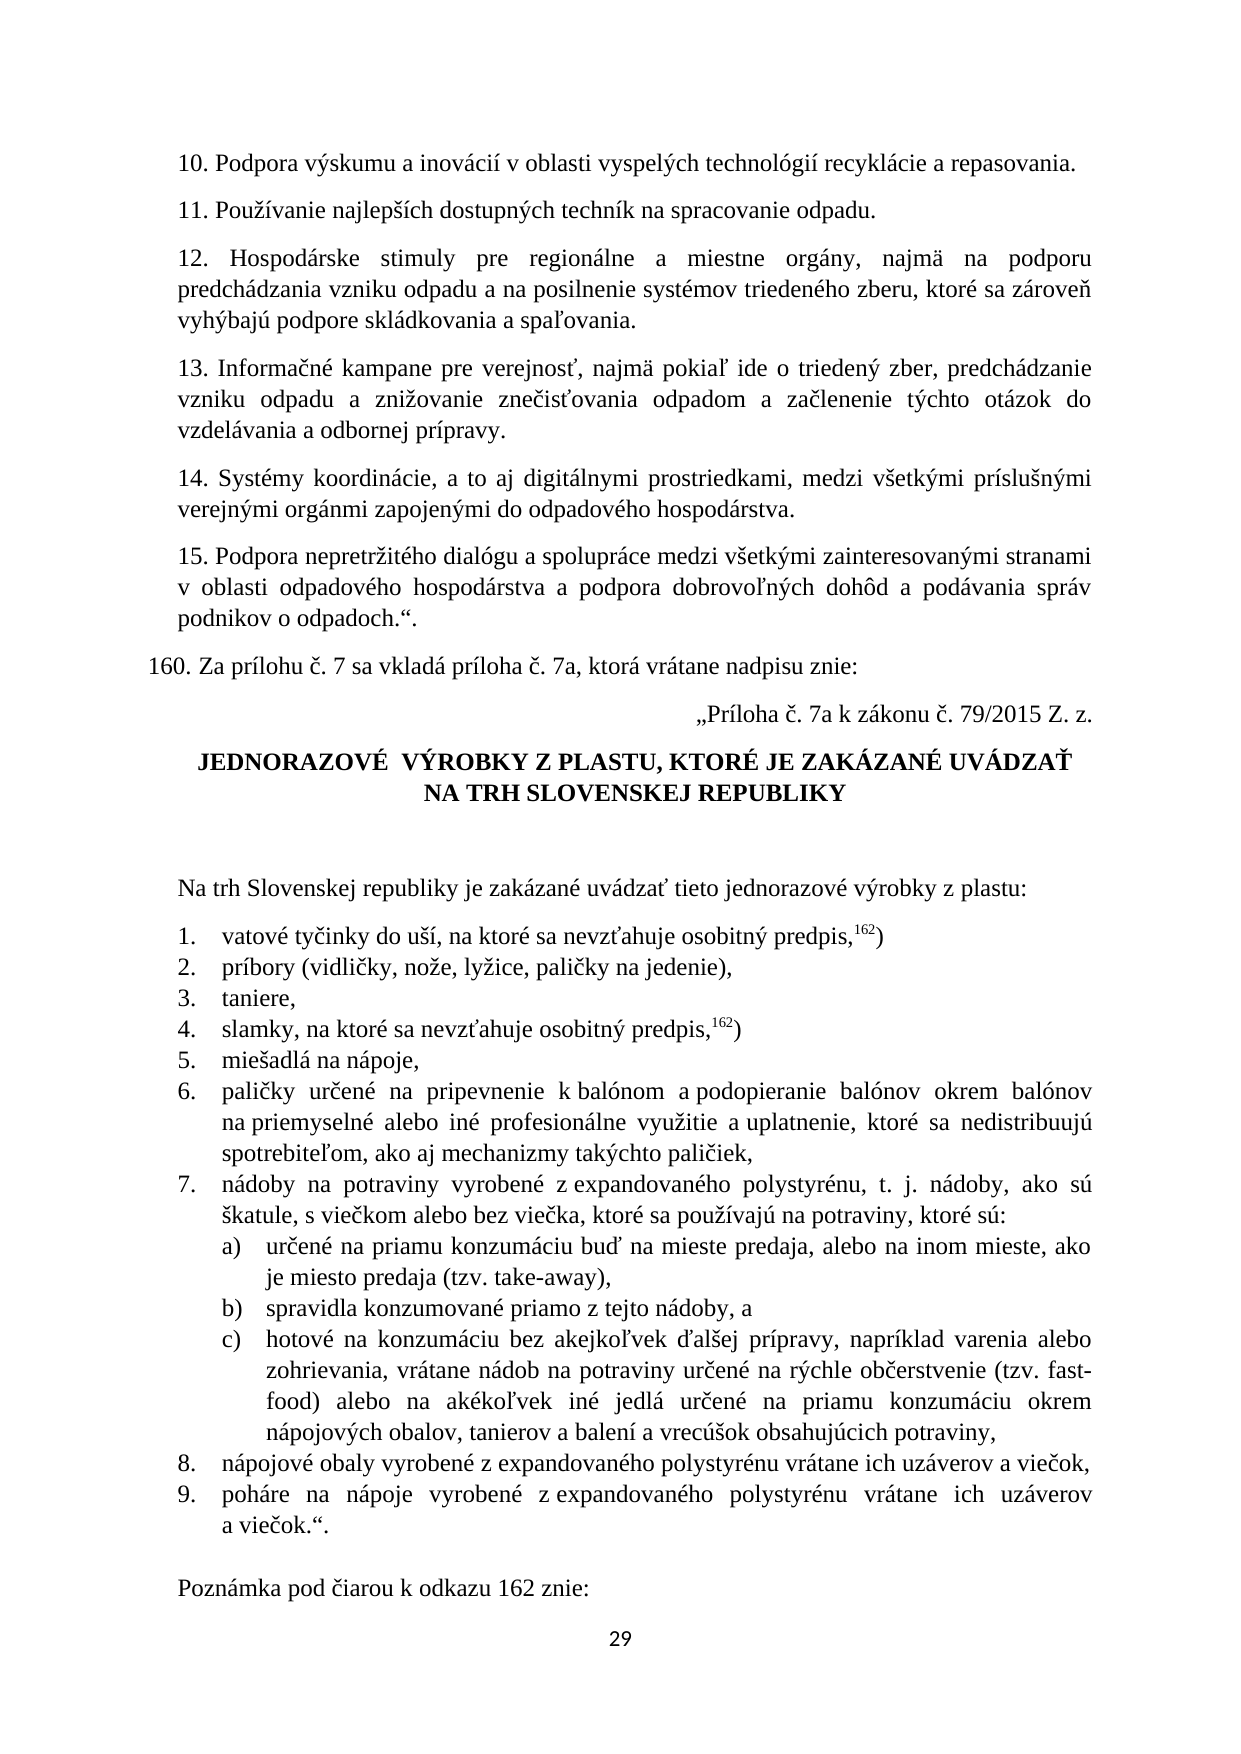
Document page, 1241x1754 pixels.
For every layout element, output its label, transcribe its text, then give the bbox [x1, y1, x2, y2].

text Na trh Slovenskej republiky je zakázané uvádzať tieto jednorazové výrobky z plastu: [177, 873, 1093, 902]
text c) hotové na konzumáciu bez akejkoľvek ďalšej prípravy, napríklad varenia alebo zohrievania, vrátane nádob na potraviny určené na rýchle občerstvenie (tzv. fast-food) alebo na akékoľvek iné jedlá určené na priamu konzumáciu okrem nápojových obalov, tanierov a balení a vrecúšok obsahujúcich potraviny, [222, 1324, 1093, 1446]
list taniere, [177, 983, 1093, 1012]
text 15. Podpora nepretržitého dialógu a spolupráce medzi všetkými zainteresovanými stranami v oblasti odpadového hospodárstva a podpora dobrovoľných dohôd a podávania správ podnikov o odpadoch.“. [177, 541, 1093, 632]
text NA TRH SLOVENSKEJ REPUBLIKY [177, 778, 1093, 806]
list nádoby na potraviny vyrobené z expandovaného polystyrénu, t. j. nádoby, ako sú škatule, s viečkom alebo bez viečka, ktoré sa používajú na potraviny, ktoré sú: [177, 1169, 1093, 1229]
text JEDNORAZOVÉ VÝROBKY Z PLASTU, KTORÉ JE ZAKÁZANÉ UVÁDZAŤ [177, 747, 1093, 775]
list slamky, na ktoré sa nevzťahuje osobitný predpis,162) [177, 1014, 1093, 1043]
text „Príloha č. 7a k zákonu č. 79/2015 Z. z. [177, 699, 1093, 728]
text 14. Systémy koordinácie, a to aj digitálnymi prostriedkami, medzi všetkými príslušnými verejnými orgánmi zapojenými do odpadového hospodárstva. [177, 463, 1093, 522]
text b) spravidla konzumované priamo z tejto nádoby, a [222, 1293, 1093, 1322]
text a) určené na priamu konzumáciu buď na mieste predaja, alebo na inom mieste, ako je miesto predaja (tzv. take-away), [222, 1231, 1093, 1291]
list Poznámka pod čiarou k odkazu 162 znie: [177, 1573, 1093, 1601]
list paličky určené na pripevnenie k balónom a podopieranie balónov okrem balónov na priemyselné alebo iné profesionálne využitie a uplatnenie, ktoré sa nedistribuujú spotrebiteľom, ako aj mechanizmy takýchto paličiek, [177, 1076, 1093, 1167]
list nápojové obaly vyrobené z expandovaného polystyrénu vrátane ich uzáverov a viečok, [177, 1448, 1093, 1477]
list Za prílohu č. 7 sa vkladá príloha č. 7a, ktorá vrátane nadpisu znie: [148, 651, 1093, 680]
text 10. Podpora výskumu a inovácií v oblasti vyspelých technológií recyklácie a repasovania. [177, 148, 1093, 176]
list vatové tyčinky do uší, na ktoré sa nevzťahuje osobitný predpis,162) [177, 921, 1093, 949]
list príbory (vidličky, nože, lyžice, paličky na jedenie), [177, 952, 1093, 981]
list miešadlá na nápoje, [177, 1045, 1093, 1074]
text 11. Používanie najlepších dostupných techník na spracovanie odpadu. [177, 195, 1093, 224]
list poháre na nápoje vyrobené z expandovaného polystyrénu vrátane ich uzáverov a viečok.“. [177, 1479, 1093, 1539]
text 12. Hospodárske stimuly pre regionálne a miestne orgány, najmä na podporu predchádzania vzniku odpadu a na posilnenie systémov triedeného zberu, ktoré sa zároveň vyhýbajú podpore skládkovania a spaľovania. [177, 243, 1093, 334]
text 13. Informačné kampane pre verejnosť, najmä pokiaľ ide o triedený zber, predchádzanie vzniku odpadu a znižovanie znečisťovania odpadom a začlenenie týchto otázok do vzdelávania a odbornej prípravy. [177, 353, 1093, 444]
